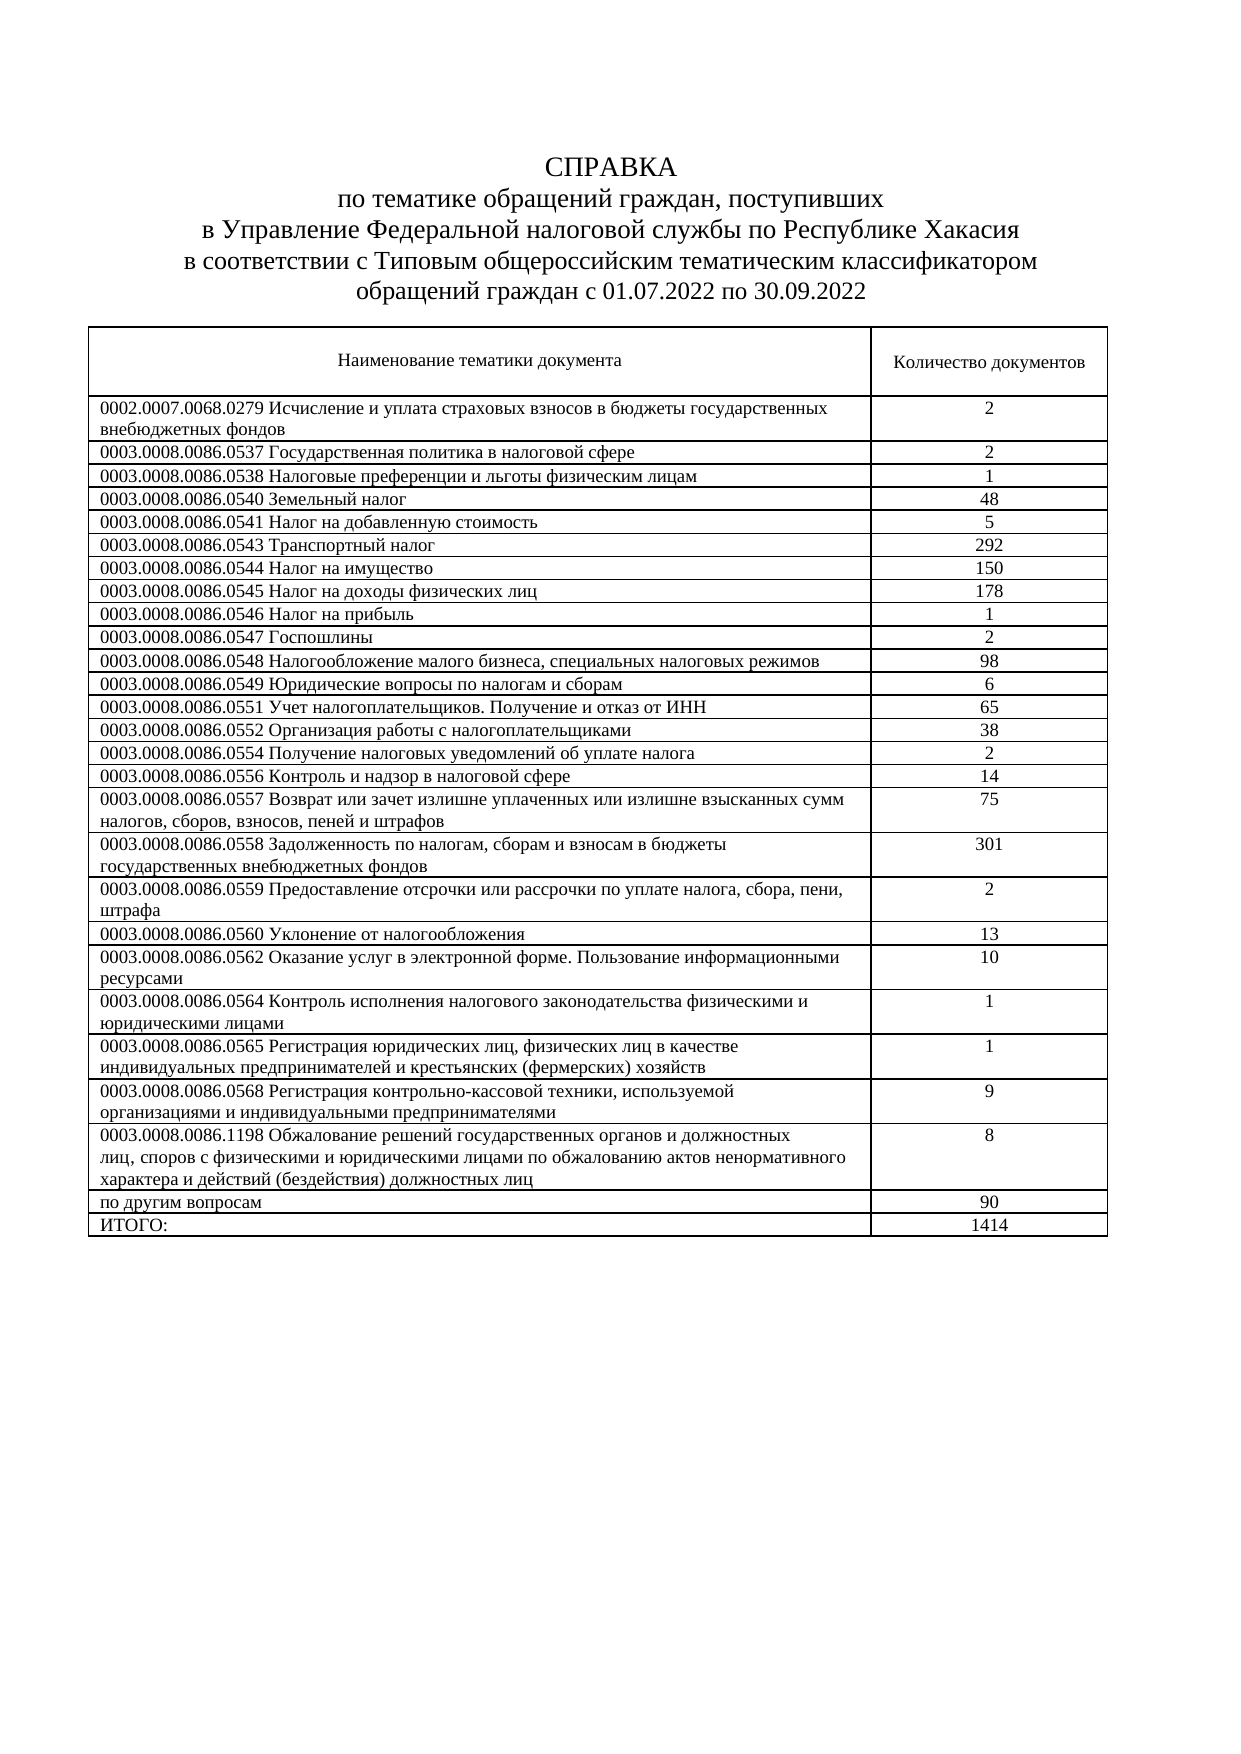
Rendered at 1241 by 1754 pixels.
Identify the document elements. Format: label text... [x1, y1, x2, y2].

table_cell 0003.0008.0086.0549 Юридические вопросы по налогам и сборам [89, 673, 870, 694]
table_cell 5 [872, 511, 1107, 532]
table_cell 292 [872, 534, 1107, 556]
table_cell 0003.0008.0086.0552 Организация работы с налогоплательщиками [89, 719, 870, 741]
table_cell 301 [872, 833, 1107, 876]
table_cell 48 [872, 488, 1107, 509]
table_cell 0002.0007.0068.0279 Исчисление и уплата страховых взносов в бюджеты государственных внебюджетных фондов [89, 397, 870, 440]
table_cell 0003.0008.0086.0559 Предоставление отсрочки или рассрочки по уплате налога, сбора, пени, штрафа [89, 878, 870, 921]
text СПРАВКА [103, 150, 1118, 182]
table_cell 65 [872, 696, 1107, 717]
table_cell 0003.0008.0086.0544 Налог на имущество [89, 557, 870, 579]
table_cell 0003.0008.0086.0541 Налог на добавленную стоимость [89, 511, 870, 532]
table_cell 0003.0008.0086.0547 Госпошлины [89, 627, 870, 648]
table_cell 1 [872, 1035, 1107, 1078]
table_cell 98 [872, 650, 1107, 671]
table_cell 38 [872, 719, 1107, 741]
table_header Количество документов [872, 328, 1107, 395]
table_cell 0003.0008.0086.0538 Налоговые преференции и льготы физическим лицам [89, 465, 870, 486]
table_cell 0003.0008.0086.0540 Земельный налог [89, 488, 870, 509]
table_cell 0003.0008.0086.0554 Получение налоговых уведомлений об уплате налога [89, 742, 870, 764]
table_cell 1 [872, 465, 1107, 486]
table_cell 0003.0008.0086.0537 Государственная политика в налоговой сфере [89, 442, 870, 463]
table_cell 0003.0008.0086.0557 Возврат или зачет излишне уплаченных или излишне взысканных сумм налогов, сборов, взносов, пеней и штрафов [89, 788, 870, 831]
table_cell 8 [872, 1124, 1107, 1189]
table_cell 0003.0008.0086.0548 Налогообложение малого бизнеса, специальных налоговых режимов [89, 650, 870, 671]
table_cell 0003.0008.0086.0558 Задолженность по налогам, сборам и взносам в бюджеты государственных внебюджетных фондов [89, 833, 870, 876]
table_cell 0003.0008.0086.0560 Уклонение от налогообложения [89, 922, 870, 944]
table_cell 0003.0008.0086.0556 Контроль и надзор в налоговой сфере [89, 765, 870, 787]
text в Управление Федеральной налоговой службы по Республике Хакасия [103, 213, 1118, 245]
table_cell 2 [872, 878, 1107, 921]
table_cell по другим вопросам [89, 1191, 870, 1212]
table_cell 0003.0008.0086.0543 Транспортный налог [89, 534, 870, 556]
table_header Наименование тематики документа [89, 328, 870, 395]
table_cell 0003.0008.0086.1198 Обжалование решений государственных органов и должностных лиц‚ споров с физическими и юридическими лицами по обжалованию актов ненормативного характера и действий (бездействия) должностных лиц [89, 1124, 870, 1189]
table_cell 9 [872, 1080, 1107, 1123]
table_cell 10 [872, 946, 1107, 989]
table_cell 1414 [872, 1214, 1107, 1235]
table_cell 0003.0008.0086.0551 Учет налогоплательщиков. Получение и отказ от ИНН [89, 696, 870, 717]
table_cell 2 [872, 627, 1107, 648]
table_cell 0003.0008.0086.0562 Оказание услуг в электронной форме. Пользование информационными ресурсами [89, 946, 870, 989]
table_cell 2 [872, 442, 1107, 463]
table_cell 6 [872, 673, 1107, 694]
text обращений граждан c 01.07.2022 по 30.09.2022 [103, 275, 1118, 305]
text по тематике обращений граждан, поступивших [103, 182, 1118, 213]
table_cell 1 [872, 990, 1107, 1033]
table_cell 150 [872, 557, 1107, 579]
table_cell 75 [872, 788, 1107, 831]
table_cell 13 [872, 922, 1107, 944]
table_cell 14 [872, 765, 1107, 787]
table_cell 0003.0008.0086.0546 Налог на прибыль [89, 603, 870, 625]
table_cell 0003.0008.0086.0565 Регистрация юридических лиц, физических лиц в качестве индивидуальных предпринимателей и крестьянских (фермерских) хозяйств [89, 1035, 870, 1078]
table_cell 2 [872, 742, 1107, 764]
table_cell 0003.0008.0086.0564 Контроль исполнения налогового законодательства физическими и юридическими лицами [89, 990, 870, 1033]
table_cell 1 [872, 603, 1107, 625]
table_cell 2 [872, 397, 1107, 440]
table_cell 0003.0008.0086.0568 Регистрация контрольно-кассовой техники, используемой организациями и индивидуальными предпринимателями [89, 1080, 870, 1123]
text в соответствии с Типовым общероссийским тематическим классификатором [103, 245, 1118, 275]
table_cell 0003.0008.0086.0545 Налог на доходы физических лиц [89, 580, 870, 602]
table_cell 178 [872, 580, 1107, 602]
table_cell ИТОГО: [89, 1214, 870, 1235]
table_cell 90 [872, 1191, 1107, 1212]
